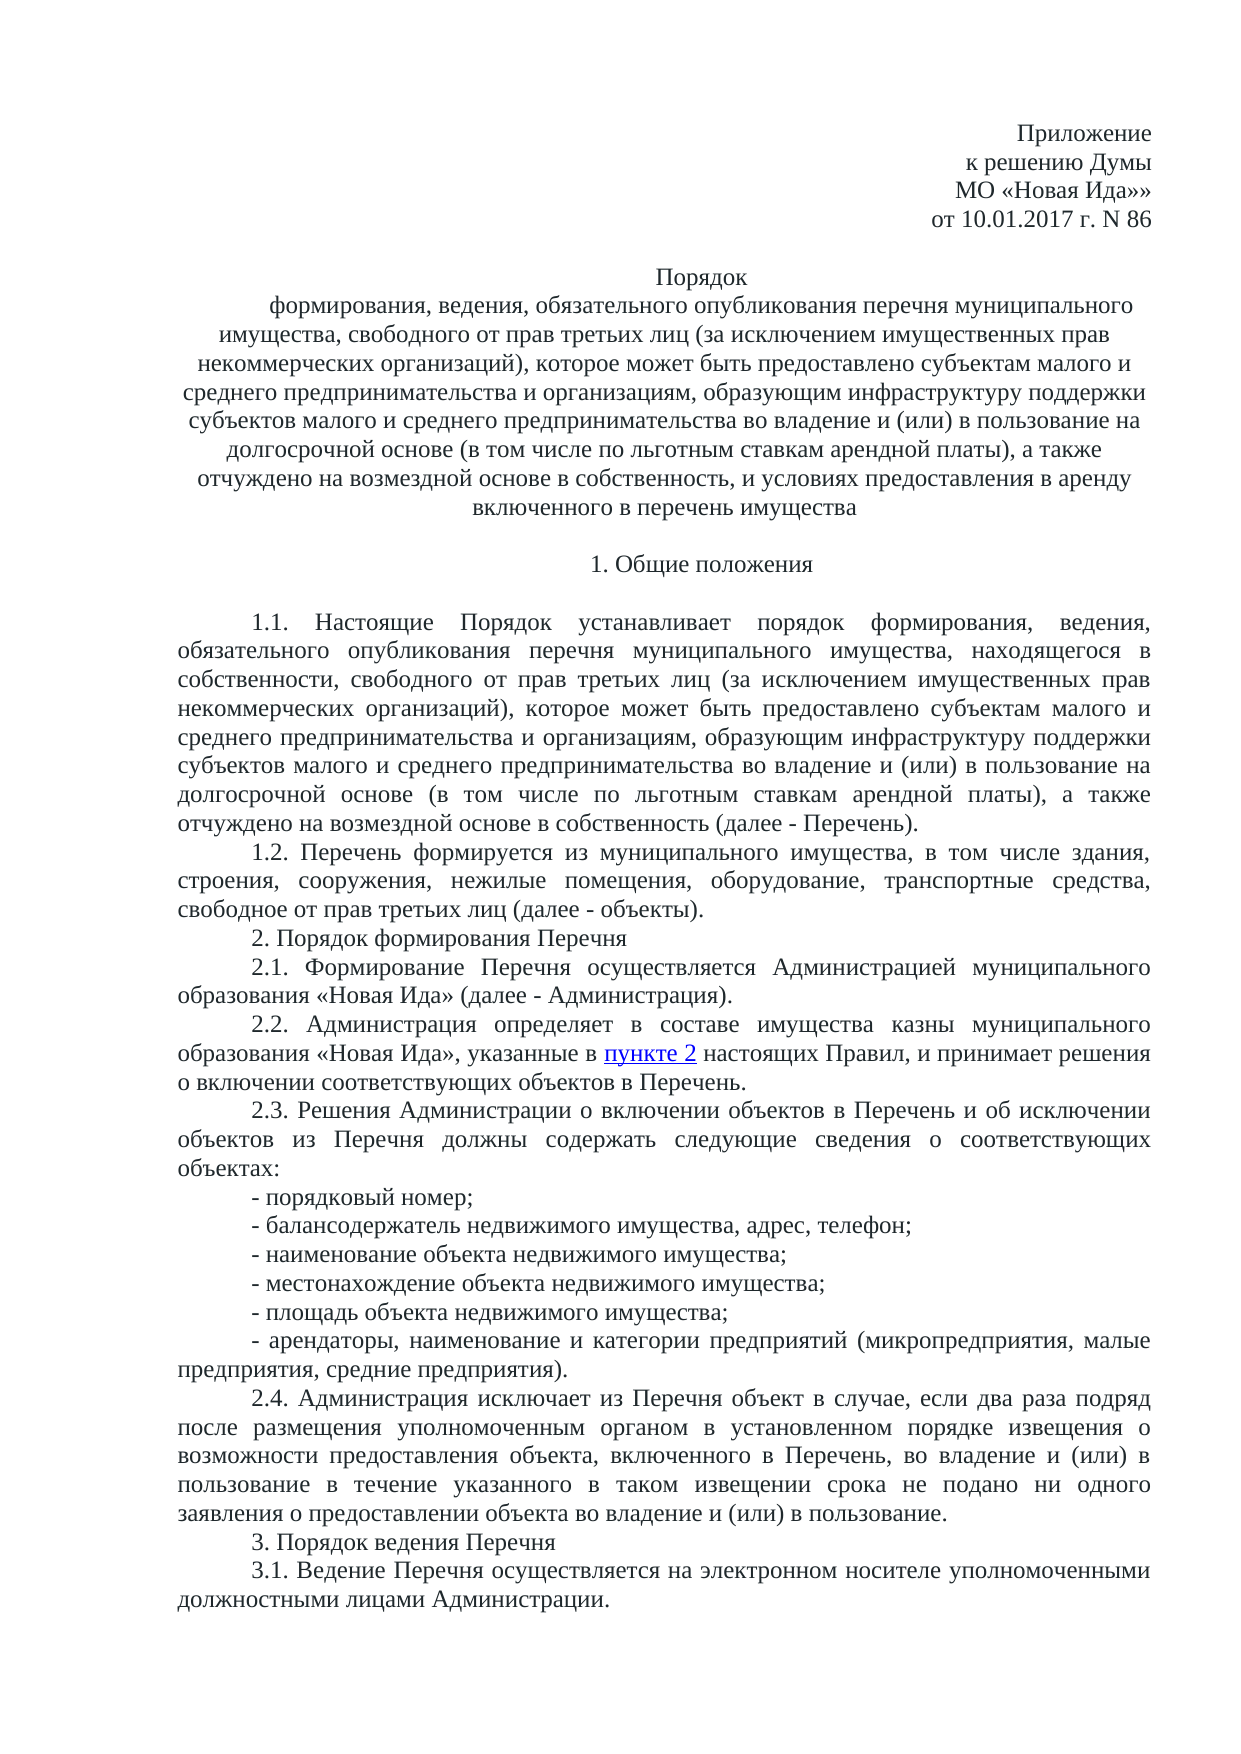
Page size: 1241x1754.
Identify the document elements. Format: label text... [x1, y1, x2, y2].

text - наименование объекта недвижимого имущества; [177, 1239, 1152, 1268]
text - порядковый номер; [177, 1182, 1152, 1211]
text 1.2. Перечень формируется из муниципального имущества, в том числе здания, строения, сооружения, нежилые помещения, оборудование, транспортные средства, свободное от прав третьих лиц (далее - объекты). [177, 837, 1152, 923]
text формирования, ведения, обязательного опубликования перечня муниципального имущества, свободного от прав третьих лиц (за исключением имущественных прав некоммерческих организаций), которое может быть предоставлено субъектам малого и среднего предпринимательства и организациям, образующим инфраструктуру поддержки субъектов малого и среднего предпринимательства во владение и (или) в пользование на долгосрочной основе (в том числе по льготным ставкам арендной платы), а также отчуждено на возмездной основе в собственность, и условиях предоставления в аренду включенного в перечень имущества [177, 291, 1152, 521]
text - балансодержатель недвижимого имущества, адрес, телефон; [177, 1211, 1152, 1239]
text 1.1. Настоящие Порядок устанавливает порядок формирования, ведения, обязательного опубликования перечня муниципального имущества, находящегося в собственности, свободного от прав третьих лиц (за исключением имущественных прав некоммерческих организаций), которое может быть предоставлено субъектам малого и среднего предпринимательства и организациям, образующим инфраструктуру поддержки субъектов малого и среднего предпринимательства во владение и (или) в пользование на долгосрочной основе (в том числе по льготным ставкам арендной платы), а также отчуждено на возмездной основе в собственность (далее - Перечень). [177, 607, 1152, 837]
text 2.3. Решения Администрации о включении объектов в Перечень и об исключении объектов из Перечня должны содержать следующие сведения о соответствующих объектах: [177, 1096, 1152, 1182]
text - арендаторы, наименование и категории предприятий (микропредприятия, малые предприятия, средние предприятия). [177, 1326, 1152, 1383]
text Порядок [177, 262, 1152, 291]
text 3.1. Ведение Перечня осуществляется на электронном носителе уполномоченными должностными лицами Администрации. [177, 1556, 1152, 1613]
text 2.1. Формирование Перечня осуществляется Администрацией муниципального образования «Новая Ида» (далее - Администрация). [177, 952, 1152, 1009]
text к решению Думы [177, 147, 1152, 176]
text 2.2. Администрация определяет в составе имущества казны муниципального образования «Новая Ида», указанные в пункте 2 настоящих Правил, и принимает решения о включении соответствующих объектов в Перечень. [177, 1009, 1152, 1096]
text - площадь объекта недвижимого имущества; [177, 1297, 1152, 1326]
text Приложение [177, 118, 1152, 147]
text МО «Новая Ида»» [177, 176, 1152, 204]
text 3. Порядок ведения Перечня [177, 1527, 1152, 1556]
text - местонахождение объекта недвижимого имущества; [177, 1268, 1152, 1297]
text 2. Порядок формирования Перечня [177, 923, 1152, 952]
text 2.4. Администрация исключает из Перечня объект в случае, если два раза подряд после размещения уполномоченным органом в установленном порядке извещения о возможности предоставления объекта, включенного в Перечень, во владение и (или) в пользование в течение указанного в таком извещении срока не подано ни одного заявления о предоставлении объекта во владение и (или) в пользование. [177, 1383, 1152, 1527]
text 1. Общие положения [177, 549, 1152, 578]
text от 10.01.2017 г. N 86 [177, 204, 1152, 233]
